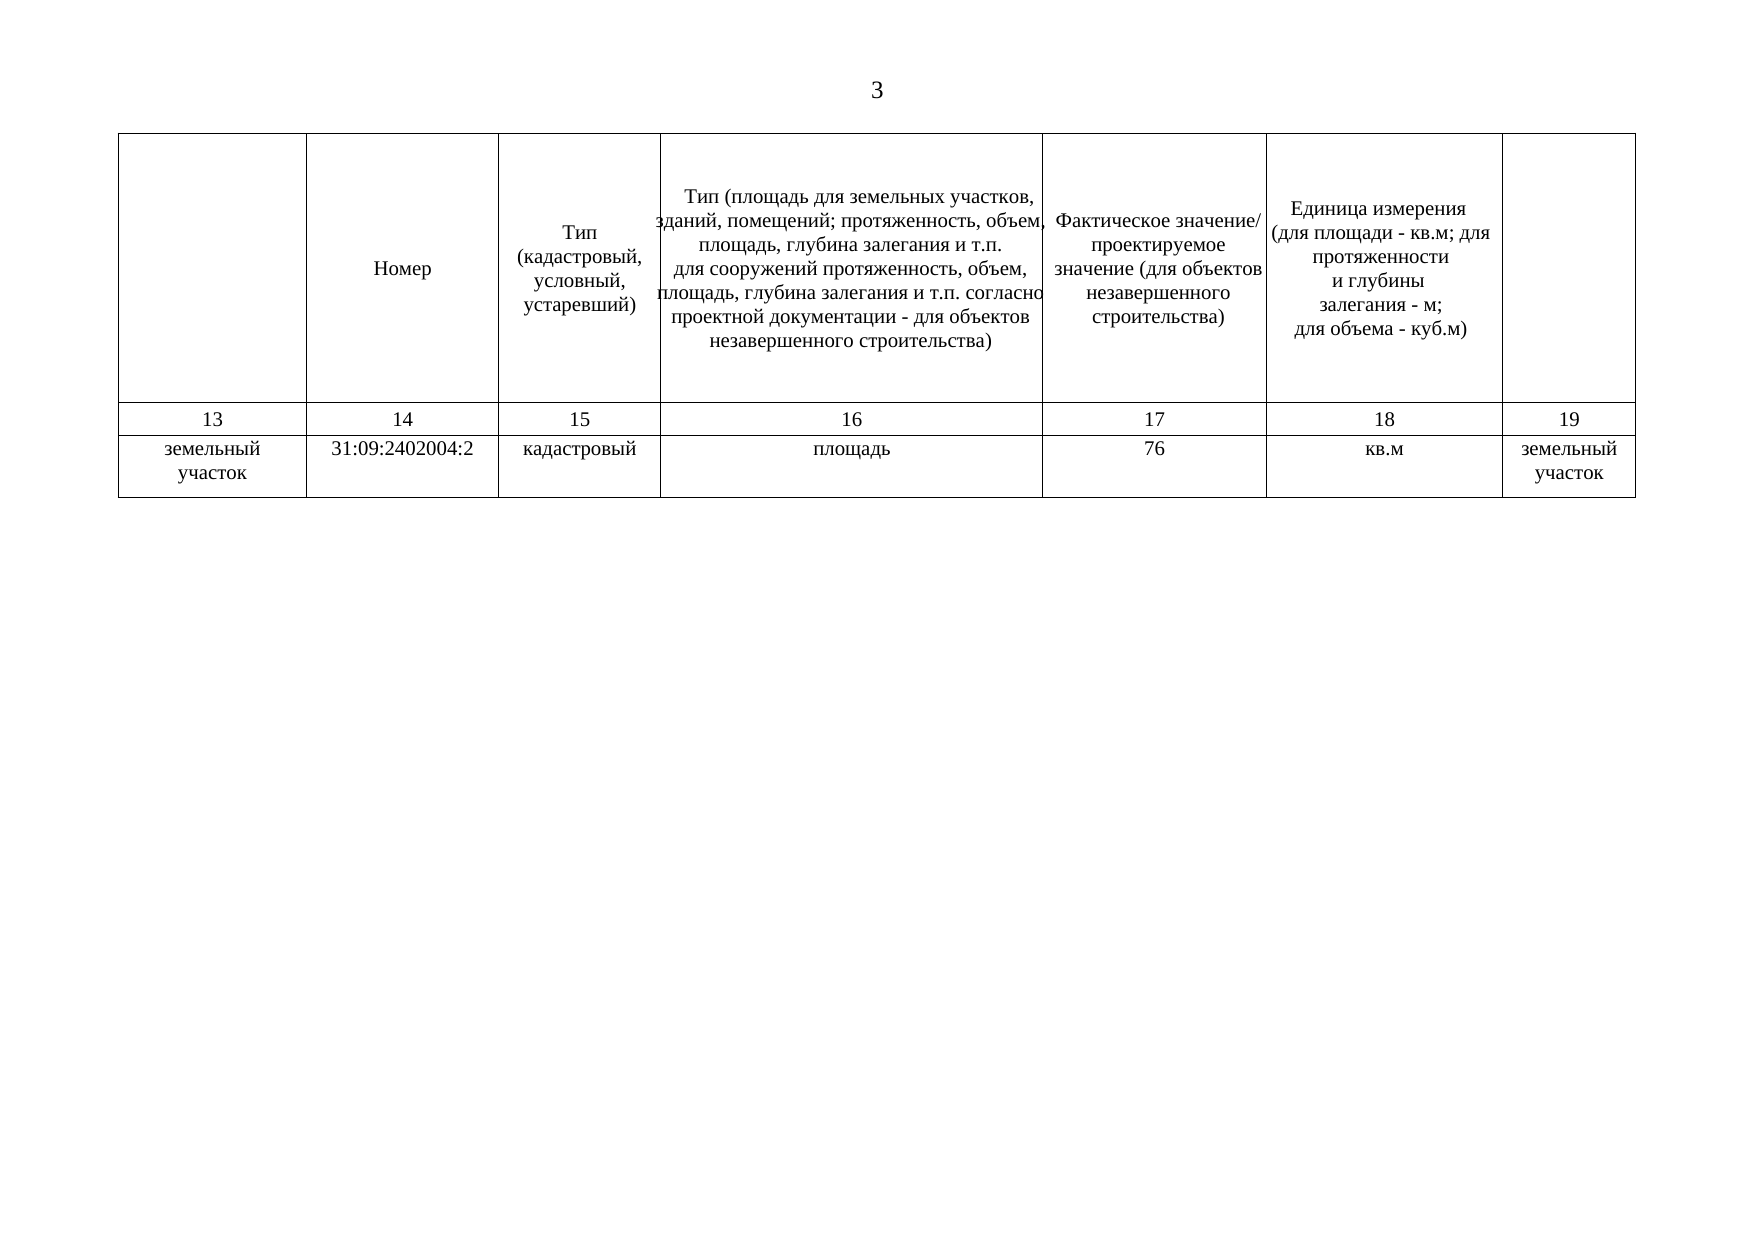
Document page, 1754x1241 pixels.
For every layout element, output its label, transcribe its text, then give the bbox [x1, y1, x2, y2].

table_cell кв.м [1267, 436, 1502, 497]
table_cell 16 [661, 403, 1042, 435]
table_cell земельный участок [1503, 436, 1635, 497]
table_cell 13 [119, 403, 306, 435]
table_cell 76 [1043, 436, 1266, 497]
table_cell земельный участок [119, 436, 306, 497]
table_cell 19 [1503, 403, 1635, 435]
table_cell 31:09:2402004:2 [307, 436, 498, 497]
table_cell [1267, 134, 1502, 402]
table_cell 15 [499, 403, 660, 435]
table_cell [661, 134, 1042, 402]
table_cell Номер [307, 134, 498, 402]
table_cell 14 [307, 403, 498, 435]
table_cell 18 [1267, 403, 1502, 435]
table_cell 17 [1043, 403, 1266, 435]
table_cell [1043, 134, 1266, 402]
table_cell площадь [661, 436, 1042, 497]
table_cell кадастровый [499, 436, 660, 497]
table_cell Тип (кадастровый, условный, устаревший) [499, 134, 660, 402]
